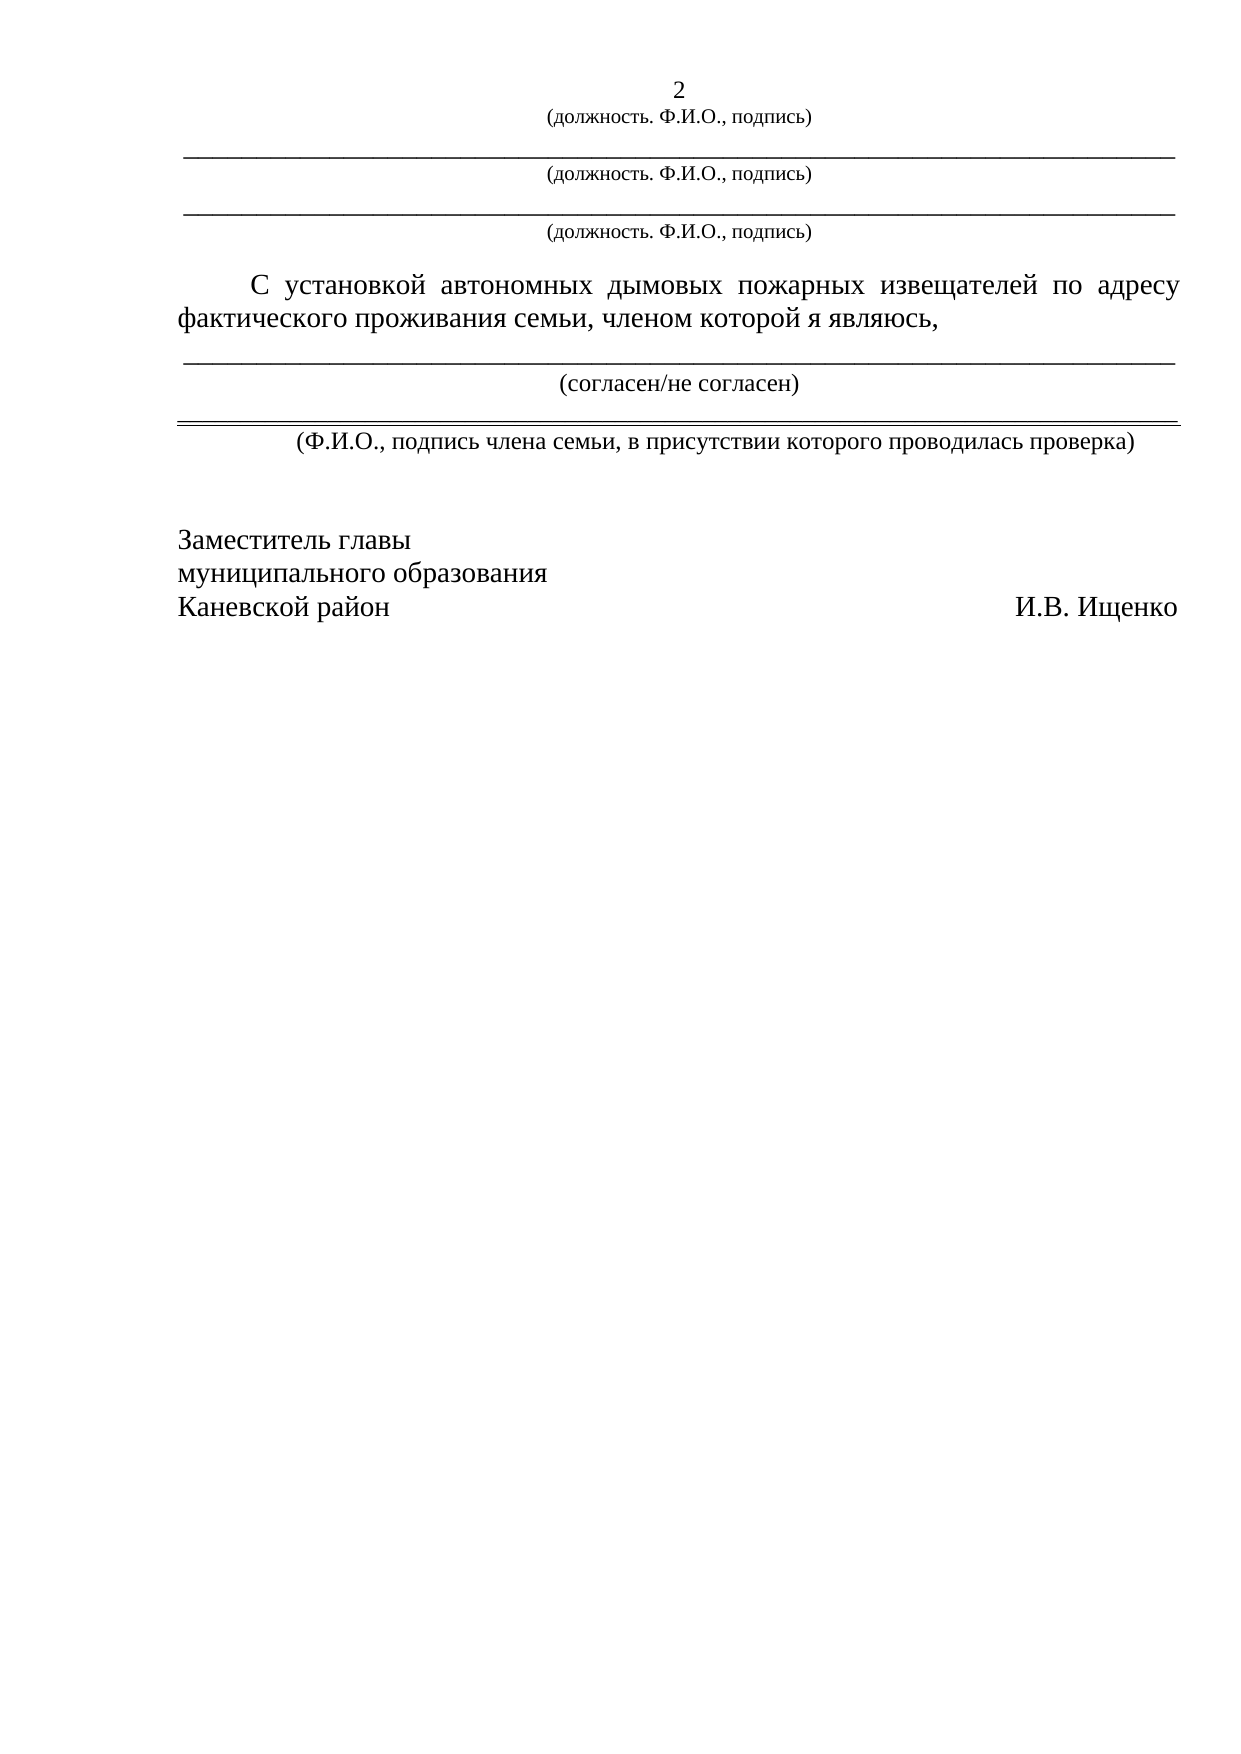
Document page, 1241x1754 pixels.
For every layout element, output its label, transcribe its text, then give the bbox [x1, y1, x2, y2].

text ________________________________________________________________________________ [177, 396, 1181, 425]
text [177, 104, 1181, 128]
text Каневской район И.В. Ищенко [177, 589, 1181, 623]
text ____________________________________________________________________ (согласен/не согласен) [177, 334, 1181, 396]
text Заместитель главы [177, 522, 1181, 556]
text муниципального образования [177, 556, 1181, 589]
text (Ф.И.О., подпись члена семьи, в присутствии которого проводилась проверка) [177, 426, 1181, 455]
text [177, 128, 1181, 185]
text С установкой автономных дымовых пожарных извещателей по адресу фактического проживания семьи, членом которой я являюсь, [177, 267, 1181, 334]
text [177, 185, 1181, 243]
